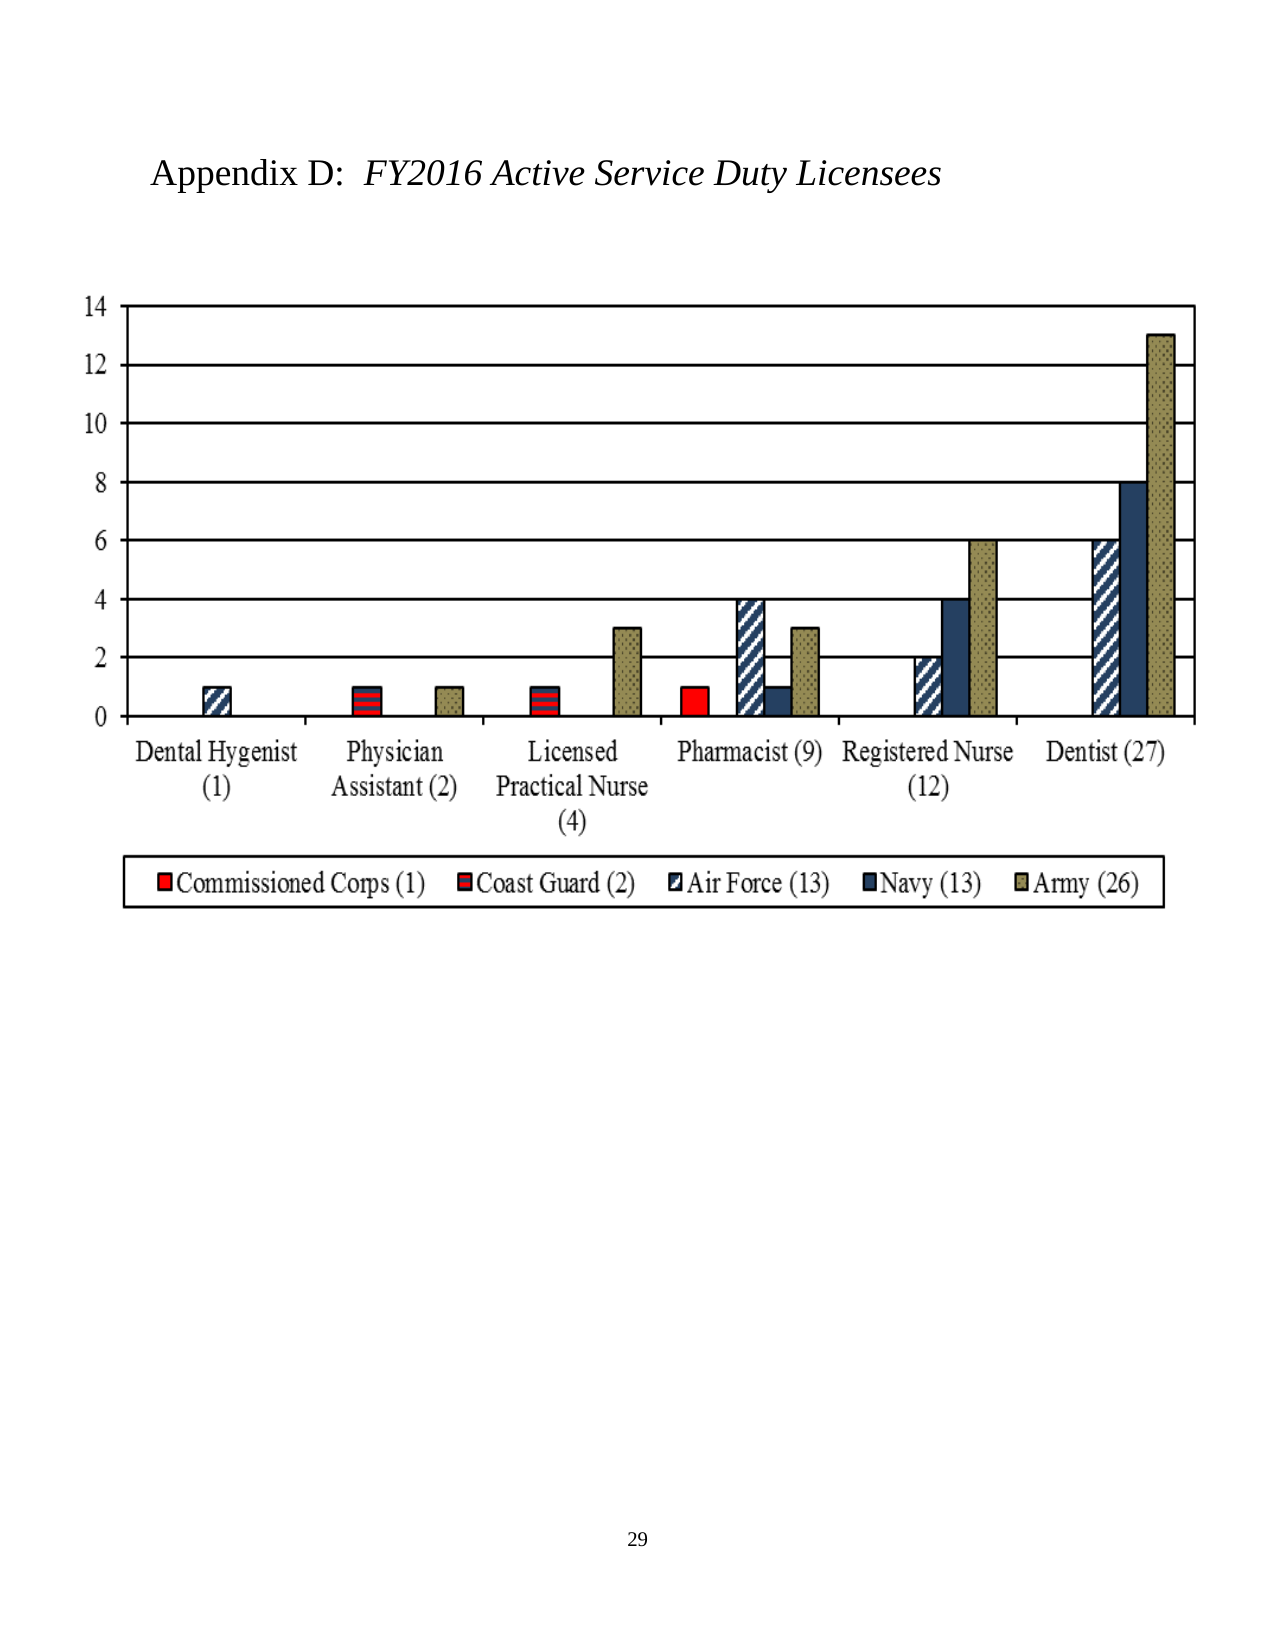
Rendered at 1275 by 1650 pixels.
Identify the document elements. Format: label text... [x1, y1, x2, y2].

picture [66, 273, 1219, 923]
text Appendix D: FY2016 Active Service Duty Licensees [150, 150, 1125, 193]
